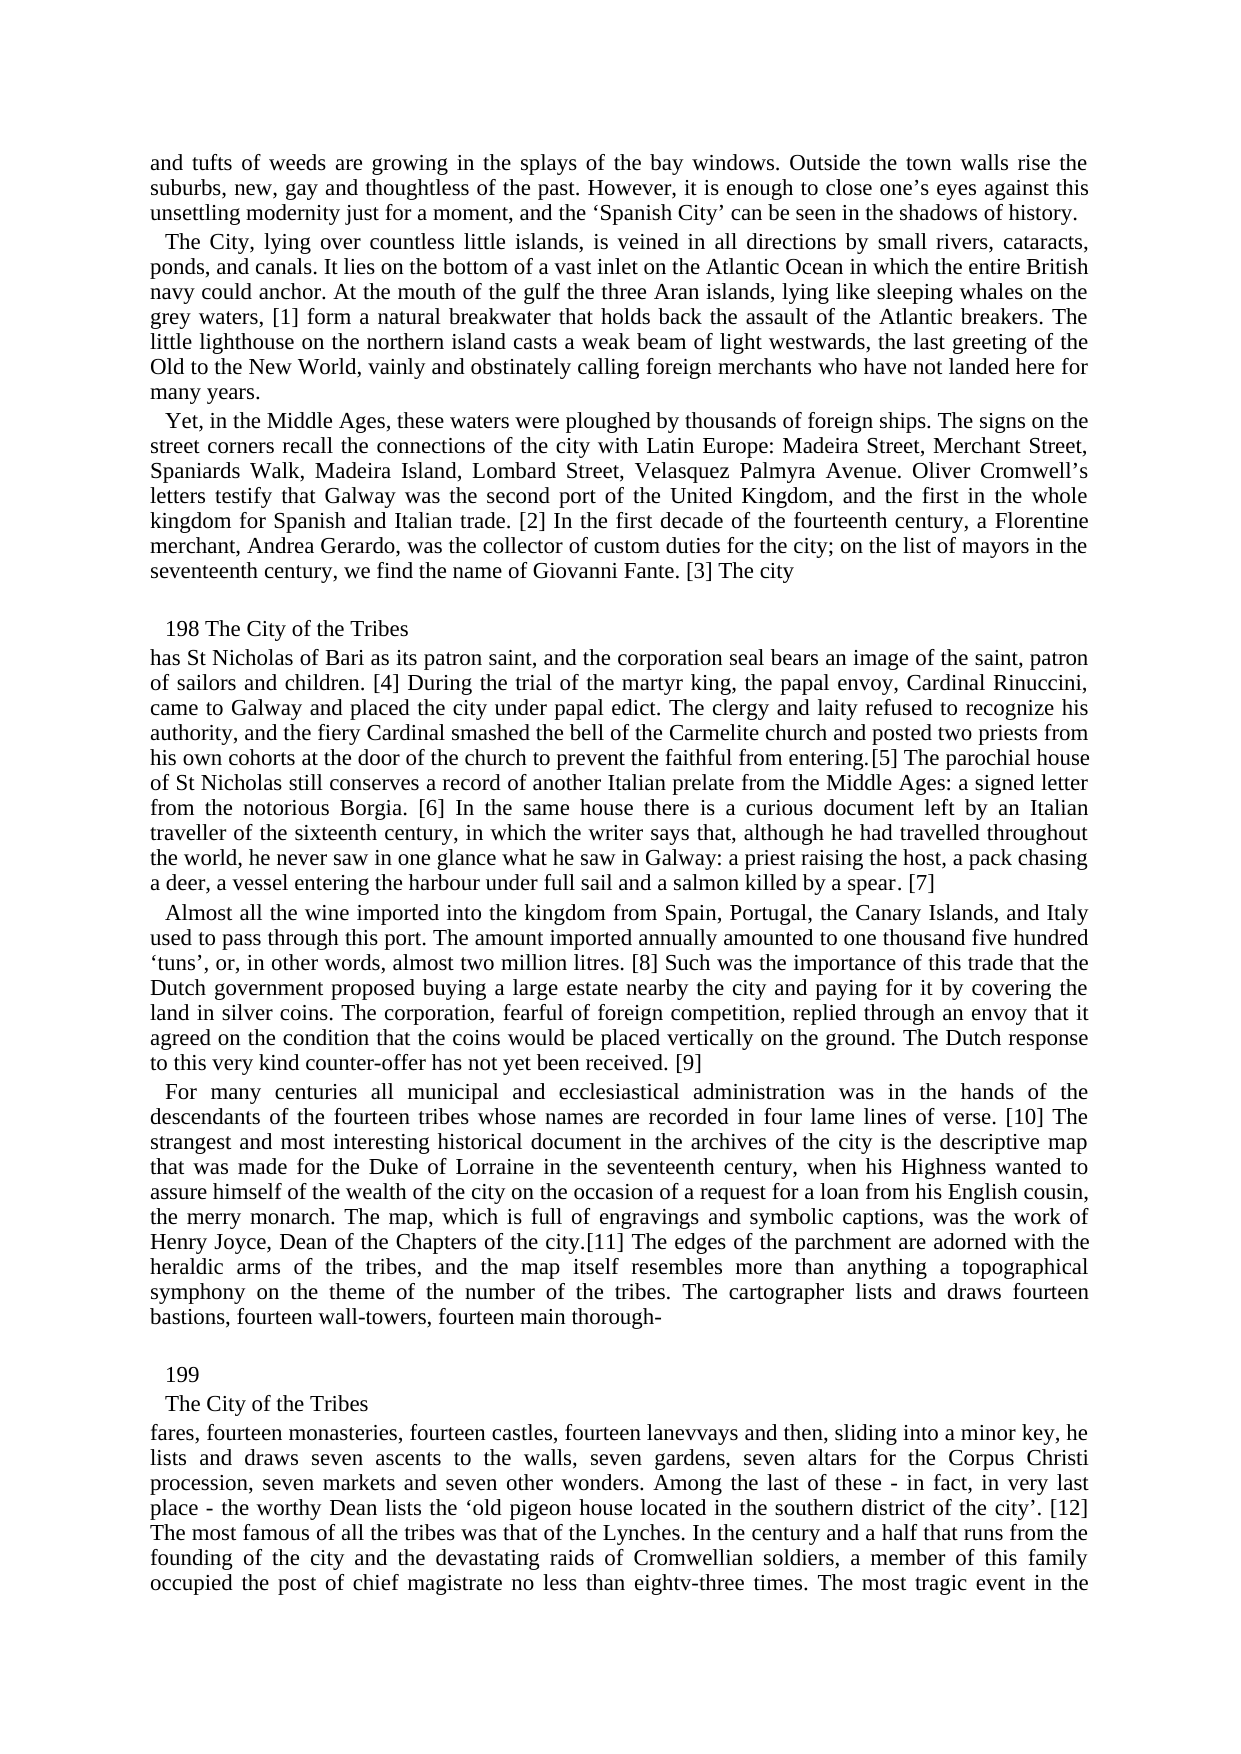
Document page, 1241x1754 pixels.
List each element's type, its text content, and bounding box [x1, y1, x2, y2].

text Almost all the wine imported into the kingdom from Spain, Portugal, the Canary Islands, and Italy used to pass through this port. The amount imported annually amounted to one thousand five hundred ‘tuns’, or, in other words, almost two million litres. [8] Such was the importance of this trade that the Dutch government proposed buying a large estate nearby the city and paying for it by covering the land in silver coins. The corporation, fearful of foreign competition, replied through an envoy that it agreed on the condition that the coins would be placed vertically on the ground. The Dutch response to this very kind counter-offer has not yet been received. [9] [150, 900, 1090, 1075]
text The City of the Tribes [150, 1392, 1090, 1417]
text The City, lying over countless little islands, is veined in all directions by small rivers, cataracts, ponds, and canals. It lies on the bottom of a vast inlet on the Atlantic Ocean in which the entire British navy could anchor. At the mouth of the gulf the three Aran islands, lying like sleeping whales on the grey waters, [1] form a natural breakwater that holds back the assault of the Atlantic breakers. The little lighthouse on the northern island casts a weak beam of light westwards, the last greeting of the Old to the New World, vainly and obstinately calling foreign merchants who have not landed here for many years. [150, 229, 1090, 404]
text has St Nicholas of Bari as its patron saint, and the corporation seal bears an image of the saint, patron of sailors and children. [4] During the trial of the martyr king, the papal envoy, Cardinal Rinuccini, came to Galway and placed the city under papal edict. The clergy and laity refused to recognize his authority, and the fiery Cardinal smashed the bell of the Carmelite church and posted two priests from his own cohorts at the door of the church to prevent the faithful from entering.[5] The parochial house of St Nicholas still conserves a record of another Italian prelate from the Middle Ages: a signed letter from the notorious Borgia. [6] In the same house there is a curious document left by an Italian traveller of the sixteenth century, in which the writer says that, although he had travelled throughout the world, he never saw in one glance what he saw in Galway: a priest raising the host, a pack chasing a deer, a vessel entering the harbour under full sail and a salmon killed by a spear. [7] [150, 646, 1090, 896]
text Yet, in the Middle Ages, these waters were ploughed by thousands of foreign ships. The signs on the street corners recall the connections of the city with Latin Europe: Madeira Street, Merchant Street, Spaniards Walk, Madeira Island, Lombard Street, Velasquez Palmyra Avenue. Oliver Cromwell’s letters testify that Galway was the second port of the United Kingdom, and the first in the whole kingdom for Spanish and Italian trade. [2] In the first decade of the fourteenth century, a Florentine merchant, Andrea Gerardo, was the collector of custom duties for the city; on the list of mayors in the seventeenth century, we find the name of Giovanni Fante. [3] The city [150, 408, 1090, 583]
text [150, 150, 1090, 225]
text For many centuries all municipal and ecclesiastical administration was in the hands of the descendants of the fourteen tribes whose names are recorded in four lame lines of verse. [10] The strangest and most interesting historical document in the archives of the city is the descriptive map that was made for the Duke of Lorraine in the seventeenth century, when his Highness wanted to assure himself of the wealth of the city on the occasion of a request for a loan from his English cousin, the merry monarch. The map, which is full of engravings and symbolic captions, was the work of Henry Joyce, Dean of the Chapters of the city.[11] The edges of the parchment are adorned with the heraldic arms of the tribes, and the map itself resembles more than anything a topographical symphony on the theme of the number of the tribes. The cartographer lists and draws fourteen bastions, fourteen wall-towers, fourteen main thorough- [150, 1079, 1090, 1329]
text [150, 1421, 1090, 1596]
text 198 The City of the Tribes [150, 617, 1090, 642]
text 199 [150, 1362, 1090, 1387]
